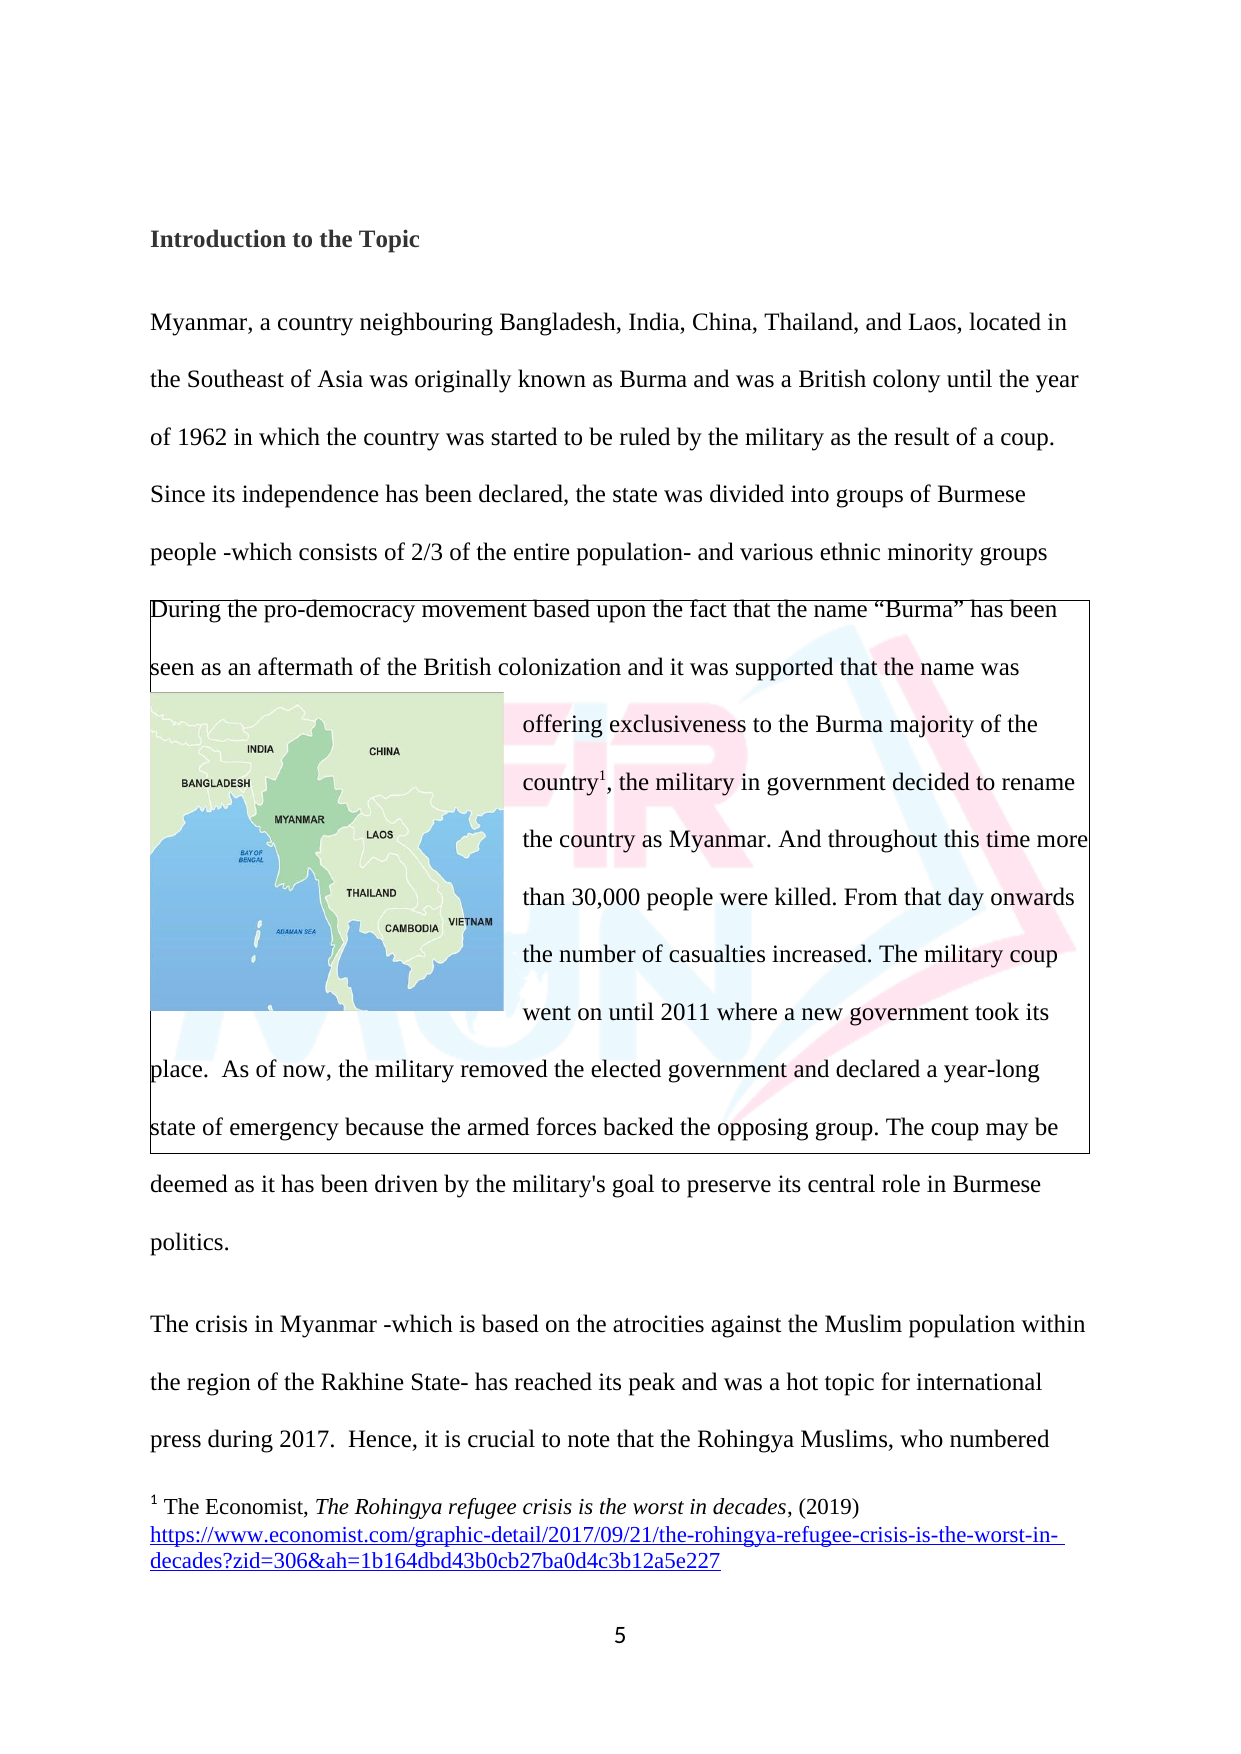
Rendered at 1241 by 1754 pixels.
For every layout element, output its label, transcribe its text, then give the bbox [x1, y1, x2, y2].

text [150, 1309, 1090, 1453]
text Introduction to the Topic [150, 224, 1090, 253]
picture [150, 692, 504, 1011]
text Myanmar, a country neighbouring Bangladesh, India, China, Thailand, and Laos, located in the Southeast of Asia was originally known as Burma and was a British colony until the year of 1962 in which the country was started to be ruled by the military as the result of a coup. Since its independence has been declared, the state was divided into groups of Burmese people -which consists of 2/3 of the entire population- and various ethnic minority groups During the pro-democracy movement based upon the fact that the name “Burma” has been seen as an aftermath of the British colonization and it was supported that the name was offering exclusiveness to the Burma majority of the country, the military in government decided to rename the country as Myanmar. And throughout this time more than 30,000 people were killed. From that day onwards the number of casualties increased. The military coup went on until 2011 where a new government took its place. As of now, the military removed the elected government and declared a year-long state of emergency because the armed forces backed the opposing group. The coup may be deemed as it has been driven by the military's goal to preserve its central role in Burmese politics. [150, 307, 1090, 1255]
